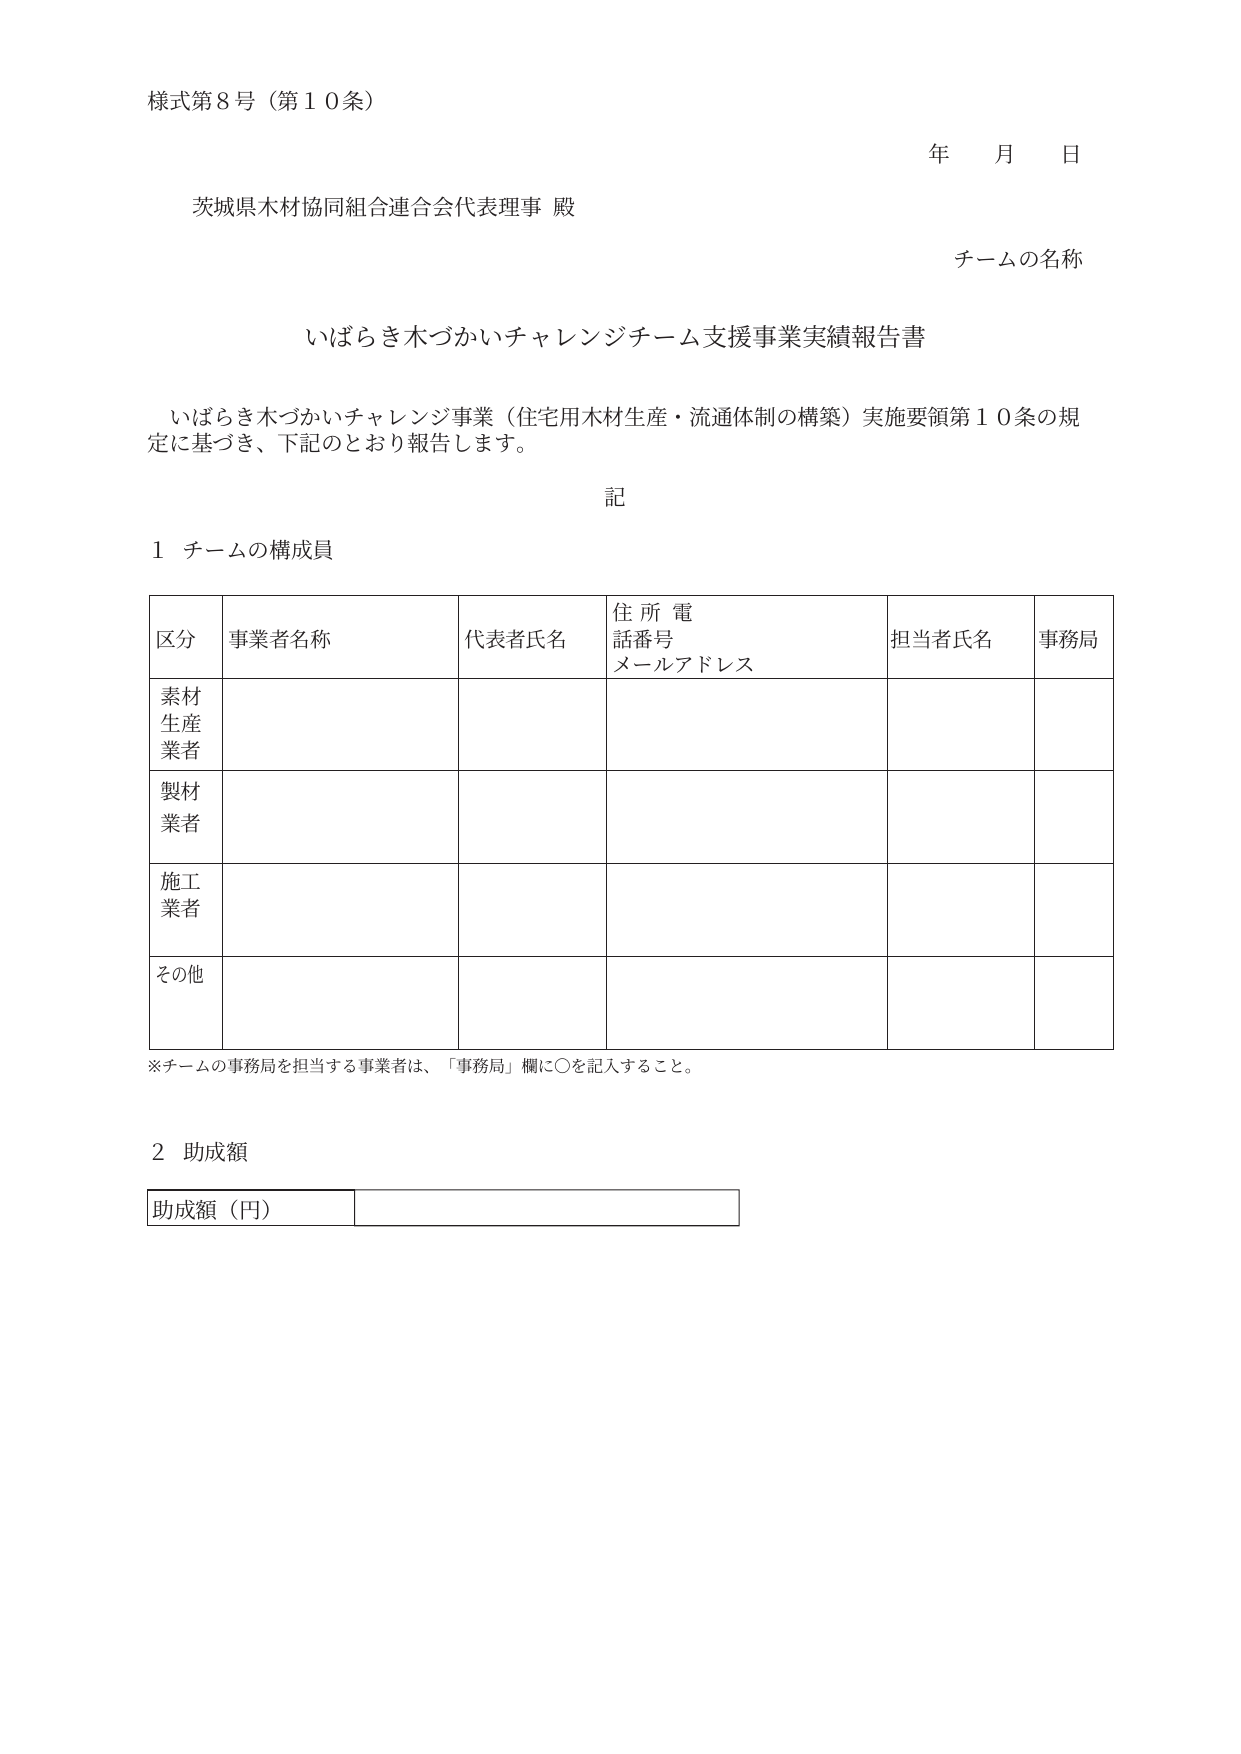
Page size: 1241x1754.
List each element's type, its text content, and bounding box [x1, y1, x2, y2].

table_header 代表者氏名 [459, 596, 606, 678]
table_cell [459, 957, 606, 1049]
table_header 事業者名称 [223, 596, 458, 678]
table_cell 製材業者 [150, 771, 222, 863]
text 年 月 日 [62, 137, 1083, 169]
table_cell [223, 864, 458, 956]
table_header 区分 [150, 596, 222, 678]
text 記 [62, 480, 1168, 512]
table_cell [888, 864, 1034, 956]
table_cell [459, 864, 606, 956]
table_cell [607, 864, 887, 956]
table_cell [888, 679, 1034, 770]
table_cell [888, 771, 1034, 863]
table_cell [223, 679, 458, 770]
table_cell [1035, 957, 1113, 1049]
subtitle いばらき木づかいチャレンジチーム支援事業実績報告書 [201, 318, 1029, 354]
table_cell [1035, 771, 1113, 863]
table_cell [1035, 864, 1113, 956]
text ２ 助成額 [148, 1135, 1180, 1166]
table_cell [607, 679, 887, 770]
table_cell [459, 771, 606, 863]
table_cell [607, 771, 887, 863]
table_cell [223, 957, 458, 1049]
table_cell [223, 771, 458, 863]
table_cell 素材生産業者 [150, 679, 222, 770]
text 茨城県木材協同組合連合会代表理事 殿 [192, 190, 1180, 221]
text いばらき木づかいチャレンジ事業（住宅用木材生産・流通体制の構築）実施要領第１０条の規定に基づき、下記のとおり報告します。 [148, 404, 1083, 458]
table_header 事務局 [1035, 596, 1113, 678]
table_cell [888, 957, 1034, 1049]
text 様式第８号（第１０条） [148, 84, 1180, 116]
table_header 住 所 電話番号 メールアドレス [607, 596, 887, 678]
table_cell [459, 679, 606, 770]
table_cell [1035, 679, 1113, 770]
table_cell [607, 957, 887, 1049]
text チームの名称 [62, 243, 1083, 274]
text １ チームの構成員 [148, 533, 1180, 565]
table_cell その他 [150, 957, 222, 1049]
text ※チームの事務局を担当する事業者は、「事務局」欄に〇を記入すること。 [148, 1054, 1180, 1078]
table_header 担当者氏名 [888, 596, 1034, 678]
table_cell 施工業者 [150, 864, 222, 956]
